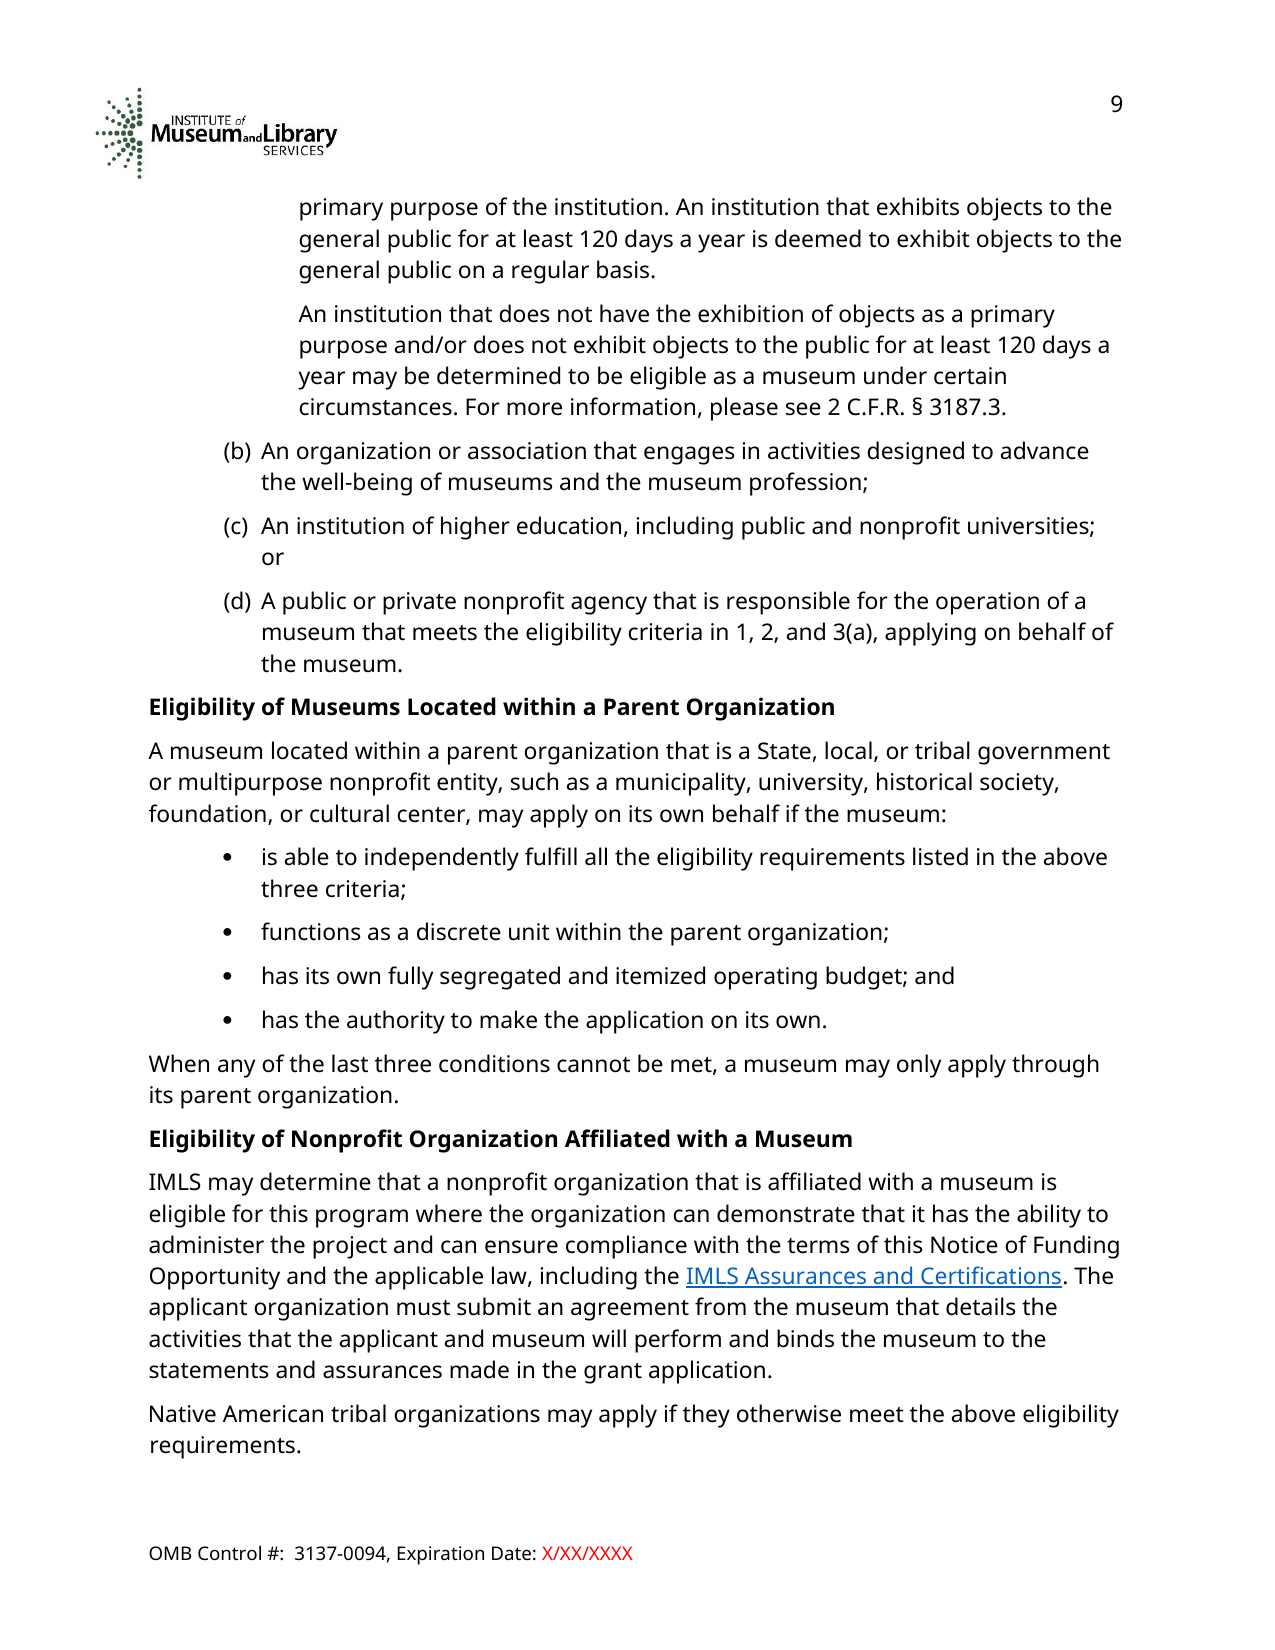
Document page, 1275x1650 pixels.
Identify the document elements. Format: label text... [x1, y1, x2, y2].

list An institution of higher education, including public and nonprofit universities; or [223, 510, 1123, 573]
text Eligibility of Museums Located within a Parent Organization [148, 691, 1123, 723]
picture [92, 75, 345, 191]
list has the authority to make the application on its own. [223, 1004, 1123, 1035]
list A public or private nonprofit agency that is responsible for the operation of a museum that meets the eligibility criteria in 1, 2, and 3(a), applying on behalf of the museum. [223, 585, 1123, 679]
text Native American tribal organizations may apply if they otherwise meet the above eligibility requirements. [148, 1398, 1123, 1460]
text Eligibility of Nonprofit Organization Affiliated with a Museum [148, 1123, 1123, 1154]
list functions as a discrete unit within the parent organization; [223, 916, 1123, 948]
list has its own fully segregated and itemized operating budget; and [223, 960, 1123, 991]
list is able to independently fulfill all the eligibility requirements listed in the above three criteria; [223, 841, 1123, 904]
text An institution that does not have the exhibition of objects as a primary purpose and/or does not exhibit objects to the public for at least 120 days a year may be determined to be eligible as a museum under certain circumstances. For more information, please see 2 C.F.R. § 3187.3. [298, 298, 1123, 423]
list An organization or association that engages in activities designed to advance the well-being of museums and the museum profession; [223, 435, 1123, 498]
text A museum located within a parent organization that is a State, local, or tribal government or multipurpose nonprofit entity, such as a municipality, university, historical society, foundation, or cultural center, may apply on its own behalf if the museum: [148, 735, 1123, 829]
text IMLS may determine that a nonprofit organization that is affiliated with a museum is eligible for this program where the organization can demonstrate that it has the ability to administer the project and can ensure compliance with the terms of this Notice of Funding Opportunity and the applicable law, including the IMLS Assurances and Certifications. The applicant organization must submit an agreement from the museum that details the activities that the applicant and museum will perform and binds the museum to the statements and assurances made in the grant application. [148, 1166, 1123, 1385]
text When any of the last three conditions cannot be met, a museum may only apply through its parent organization. [148, 1048, 1123, 1110]
